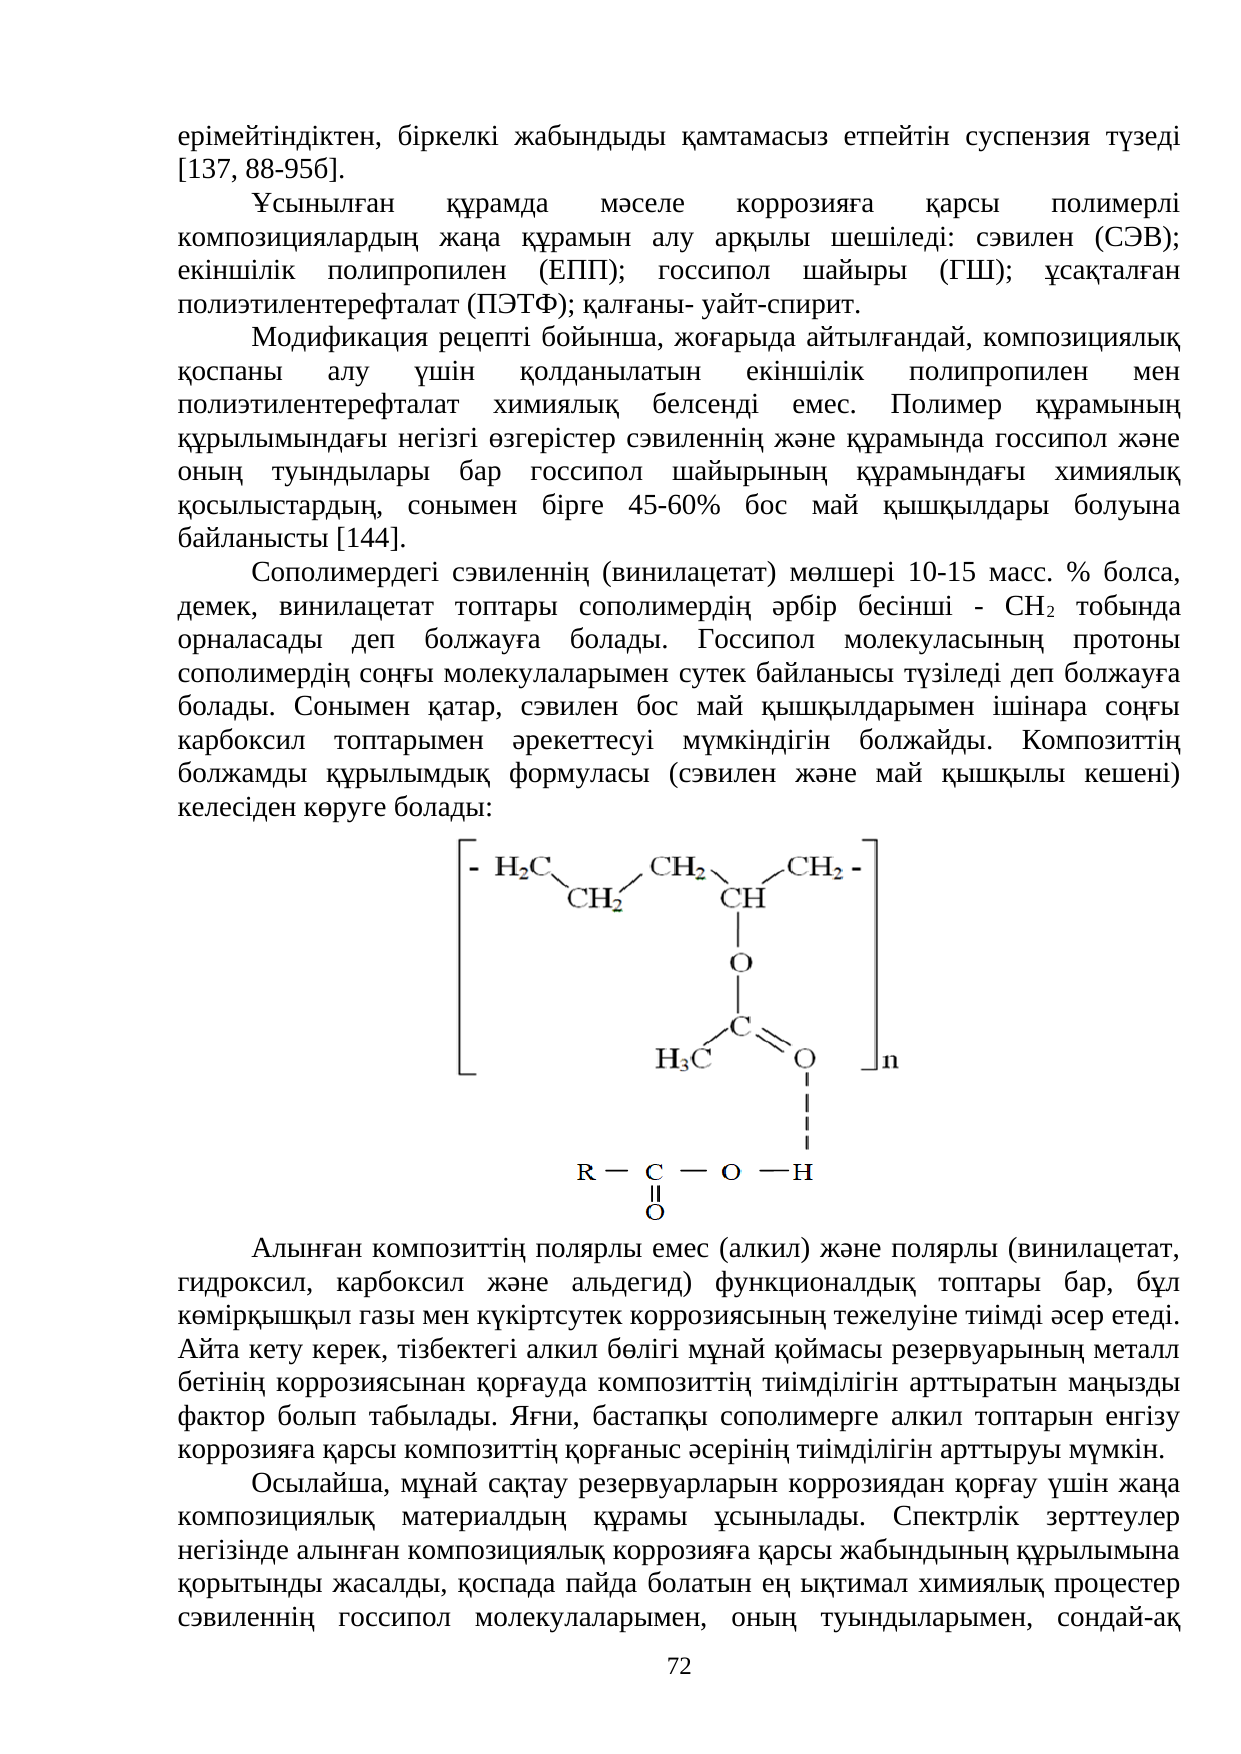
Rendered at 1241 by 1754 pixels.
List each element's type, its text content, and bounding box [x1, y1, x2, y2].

text Модификация рецепті бойынша, жоғарыда айтылғандай, композициялық қоспаны алу үшін қолданылатын екіншілік полипропилен мен полиэтилентерефталат химиялық белсенді емес. Полимер құрамының құрылымындағы негізгі өзгерістер сэвиленнің және құрамында госсипол және оның туындылары бар госсипол шайырының құрамындағы химиялық қосылыстардың, сонымен бірге 45-60% бос май қышқылдары болуына байланысты [144]. [177, 319, 1181, 554]
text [177, 1465, 1181, 1633]
text Ұсынылған құрамда мәселе коррозияға қарсы полимерлі композициялардың жаңа құрамын алу арқылы шешіледі: сэвилен (СЭВ); екіншілік полипропилен (ЕПП); госсипол шайыры (ГШ); ұсақталған полиэтилентерефталат (ПЭТФ); қалғаны- уайт-спирит. [177, 185, 1181, 319]
text Алынған композиттің полярлы емес (алкил) және полярлы (винилацетат, гидроксил, карбоксил және альдегид) функционалдық топтары бар, бұл көмірқышқыл газы мен күкіртсутек коррозиясының тежелуіне тиімді әсер етеді. Айта кету керек, тізбектегі алкил бөлігі мұнай қоймасы резервуарының металл бетінің коррозиясынан қорғауда композиттің тиімділігін арттыратын маңызды фактор болып табылады. Яғни, бастапқы сополимерге алкил топтарын енгізу коррозияға қарсы композиттің қорғаныс әсерінің тиімділігін арттыруы мүмкін. [177, 1230, 1181, 1465]
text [177, 118, 1181, 185]
text Сополимердегі сэвиленнің (винилацетат) мөлшері 10-15 масс. % болса, демек, винилацетат топтары сополимердің әрбір бесінші - CH2 тобында орналасады деп болжауға болады. Госсипол молекуласының протоны сополимердің соңғы молекулаларымен сутек байланысы түзіледі деп болжауға болады. Сонымен қатар, сэвилен бос май қышқылдарымен ішінара соңғы карбоксил топтарымен әрекеттесуі мүмкіндігін болжайды. Композиттің болжамды құрылымдық формуласы (сэвилен және май қышқылы кешені) келесіден көруге болады: [177, 554, 1181, 822]
picture [446, 822, 912, 1231]
